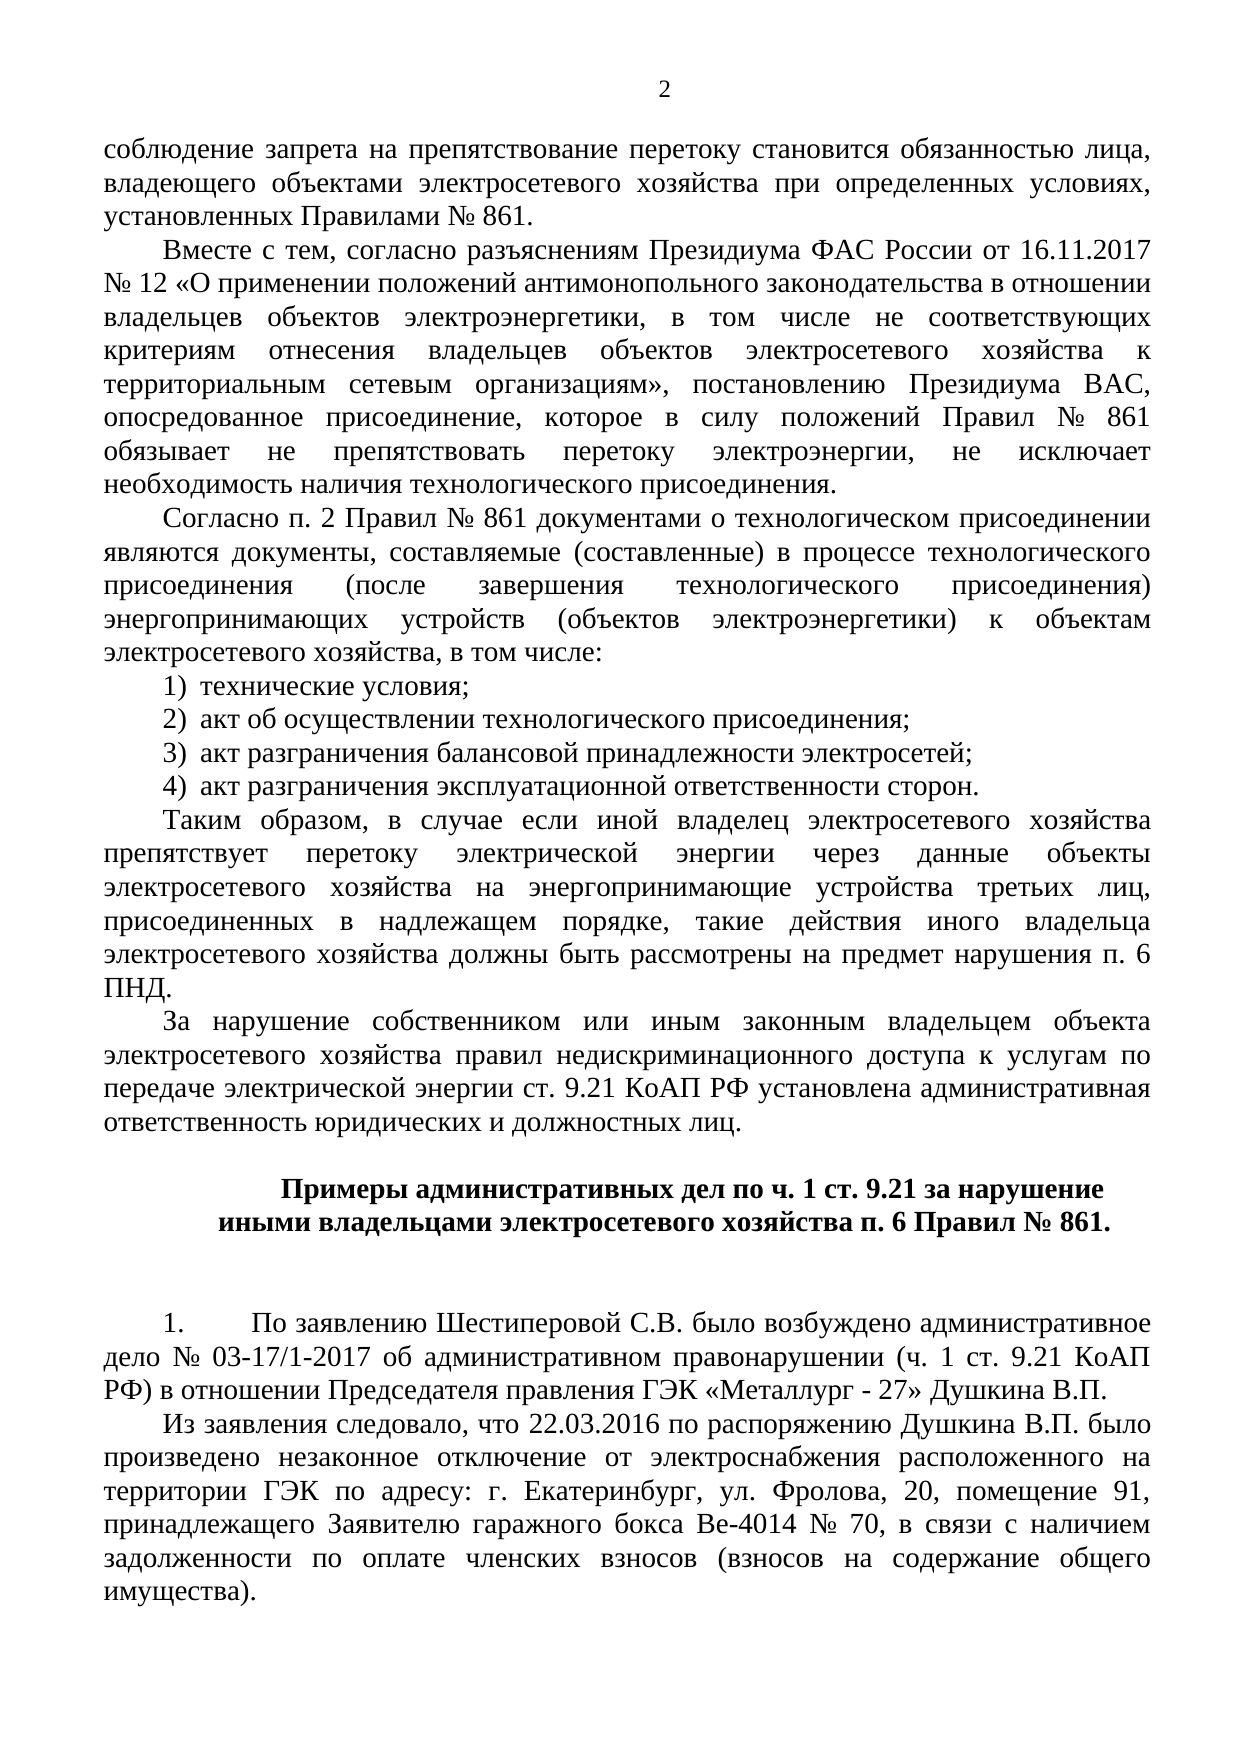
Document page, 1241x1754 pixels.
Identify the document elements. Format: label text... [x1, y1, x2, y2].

list акт разграничения балансовой принадлежности электросетей; [162, 735, 1152, 768]
text За нарушение собственником или иным законным владельцем объекта электросетевого хозяйства правил недискриминационного доступа к услугам по передаче электрической энергии ст. 9.21 КоАП РФ установлена административная ответственность юридических и должностных лиц. [103, 1003, 1152, 1137]
text Таким образом, в случае если иной владелец электросетевого хозяйства препятствует перетоку электрической энергии через данные объекты электросетевого хозяйства на энергопринимающие устройства третьих лиц, присоединенных в надлежащем порядке, такие действия иного владельца электросетевого хозяйства должны быть рассмотрены на предмет нарушения п. 6 ПНД. [103, 802, 1152, 1003]
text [103, 131, 1152, 232]
text Вместе с тем, согласно разъяснениям Президиума ФАС России от 16.11.2017 № 12 «О применении положений антимонопольного законодательства в отношении владельцев объектов электроэнергетики, в том числе не соответствующих критериям отнесения владельцев объектов электросетевого хозяйства к территориальным сетевым организациям», постановлению Президиума ВАС, опосредованное присоединение, которое в силу положений Правил № 861 обязывает не препятствовать перетоку электроэнергии, не исключает необходимость наличия технологического присоединения. [103, 232, 1152, 500]
list технические условия; [162, 668, 1152, 701]
text Согласно п. 2 Правил № 861 документами о технологическом присоединении являются документы, составляемые (составленные) в процессе технологического присоединения (после завершения технологического присоединения) энергопринимающих устройств (объектов электроэнергетики) к объектам электросетевого хозяйства, в том числе: [103, 500, 1152, 668]
text Примеры административных дел по ч. 1 ст. 9.21 за нарушение иными владельцами электросетевого хозяйства п. 6 Правил № 861. [177, 1171, 1152, 1238]
list акт разграничения эксплуатационной ответственности сторон. [162, 768, 1152, 802]
list По заявлению Шестиперовой С.В. было возбуждено административное дело № 03-17/1-2017 об административном правонарушении (ч. 1 ст. 9.21 КоАП РФ) в отношении Председателя правления ГЭК «Металлург - 27» Душкина В.П. [103, 1305, 1152, 1406]
list акт об осуществлении технологического присоединения; [162, 701, 1152, 735]
text Из заявления следовало, что 22.03.2016 по распоряжению Душкина В.П. было произведено незаконное отключение от электроснабжения расположенного на территории ГЭК по адресу: г. Екатеринбург, ул. Фролова, 20, помещение 91, принадлежащего Заявителю гаражного бокса Ве-4014 № 70, в связи с наличием задолженности по оплате членских взносов (взносов на содержание общего имущества). [103, 1406, 1152, 1607]
